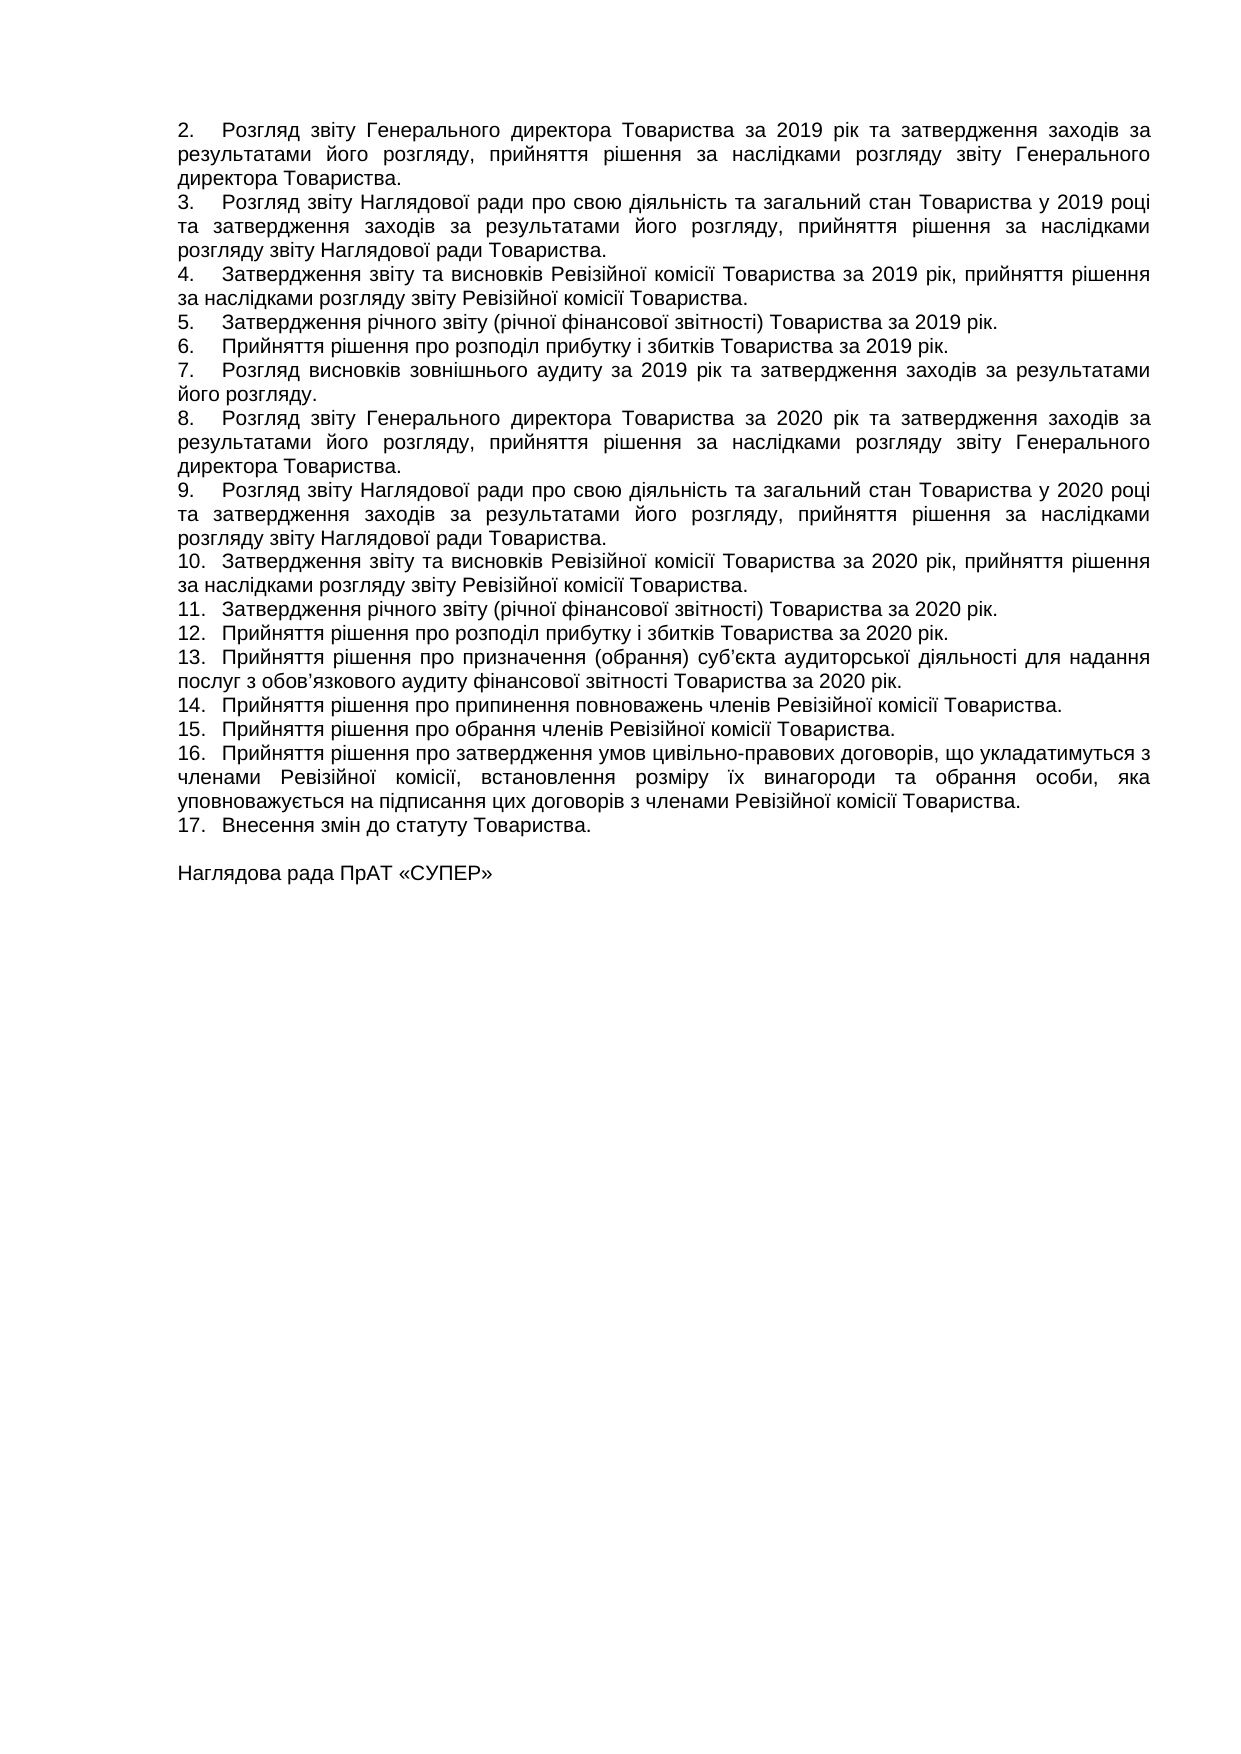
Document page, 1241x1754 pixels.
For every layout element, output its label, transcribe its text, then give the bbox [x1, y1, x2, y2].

list Розгляд звіту Генерального директора Товариства за 2019 рік та затвердження заходів за результатами його розгляду, прийняття рішення за наслідками розгляду звіту Генерального директора Товариства. [177, 118, 1152, 190]
list Прийняття рішення про припинення повноважень членів Ревізійної комісії Товариства. [177, 693, 1152, 717]
list Прийняття рішення про розподіл прибутку і збитків Товариства за 2019 рік. [177, 334, 1152, 358]
list Внесення змін до статуту Товариства. [177, 813, 1152, 837]
list Затвердження річного звіту (річної фінансової звітності) Товариства за 2019 рік. [177, 310, 1152, 334]
list Затвердження звіту та висновків Ревізійної комісії Товариства за 2020 рік, прийняття рішення за наслідками розгляду звіту Ревізійної комісії Товариства. [177, 549, 1152, 597]
list Розгляд звіту Наглядової ради про свою діяльність та загальний стан Товариства у 2020 році та затвердження заходів за результатами його розгляду, прийняття рішення за наслідками розгляду звіту Наглядової ради Товариства. [177, 477, 1152, 549]
text Наглядова рада ПрАТ «СУПЕР» [177, 861, 1152, 885]
list Розгляд висновків зовнішнього аудиту за 2019 рік та затвердження заходів за результатами його розгляду. [177, 358, 1152, 406]
list Прийняття рішення про розподіл прибутку і збитків Товариства за 2020 рік. [177, 621, 1152, 645]
list Прийняття рішення про обрання членів Ревізійної комісії Товариства. [177, 717, 1152, 741]
list Затвердження звіту та висновків Ревізійної комісії Товариства за 2019 рік, прийняття рішення за наслідками розгляду звіту Ревізійної комісії Товариства. [177, 262, 1152, 310]
list Розгляд звіту Наглядової ради про свою діяльність та загальний стан Товариства у 2019 році та затвердження заходів за результатами його розгляду, прийняття рішення за наслідками розгляду звіту Наглядової ради Товариства. [177, 190, 1152, 262]
list Прийняття рішення про затвердження умов цивільно-правових договорів, що укладатимуться з членами Ревізійної комісії, встановлення розміру їх винагороди та обрання особи, яка уповноважується на підписання цих договорів з членами Ревізійної комісії Товариства. [177, 741, 1152, 813]
list Розгляд звіту Генерального директора Товариства за 2020 рік та затвердження заходів за результатами його розгляду, прийняття рішення за наслідками розгляду звіту Генерального директора Товариства. [177, 406, 1152, 477]
list Затвердження річного звіту (річної фінансової звітності) Товариства за 2020 рік. [177, 597, 1152, 621]
list Прийняття рішення про призначення (обрання) суб’єкта аудиторської діяльності для надання послуг з обов’язкового аудиту фінансової звітності Товариства за 2020 рік. [177, 645, 1152, 693]
